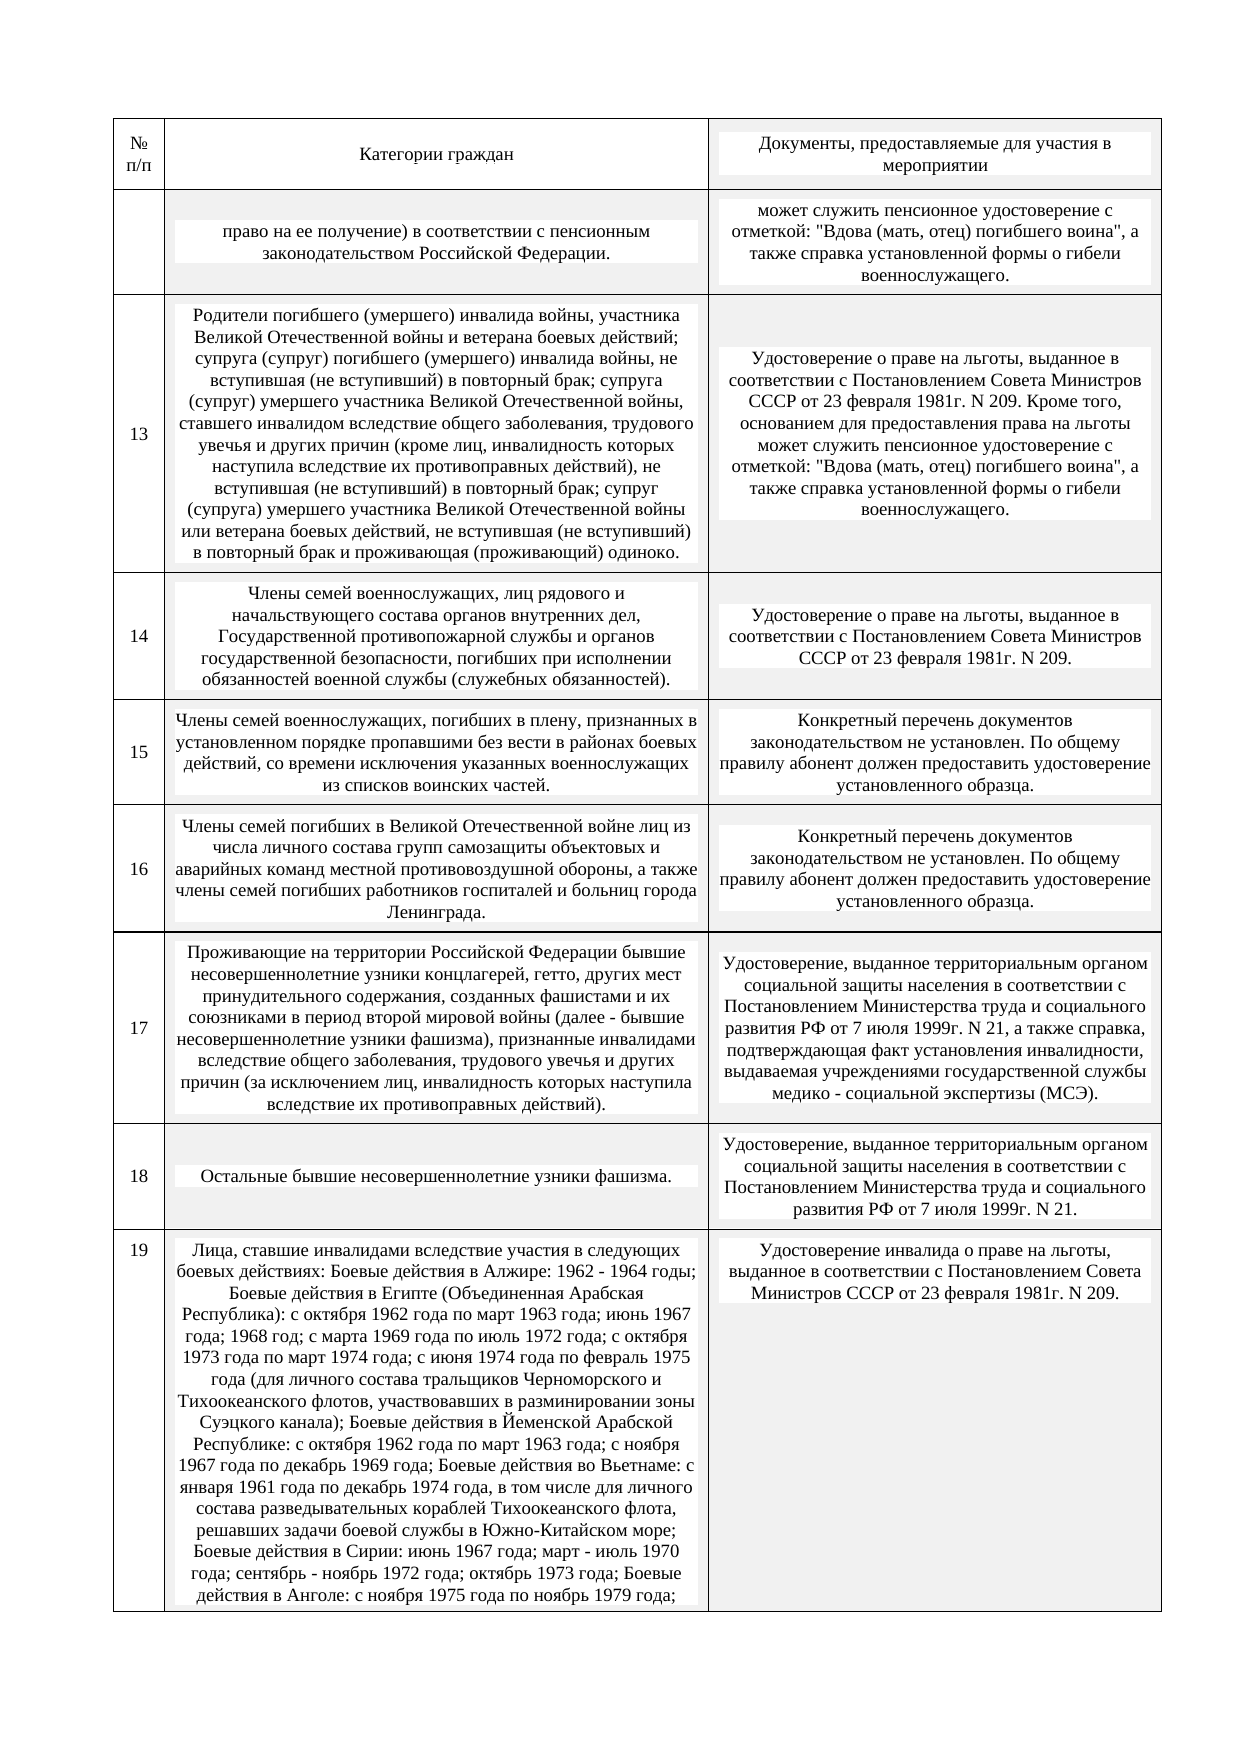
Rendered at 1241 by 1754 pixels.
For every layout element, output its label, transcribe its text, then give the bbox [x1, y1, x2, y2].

table_cell 18 [114, 1124, 164, 1228]
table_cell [165, 1230, 708, 1611]
table_cell Члены семей погибших в Великой Отечественной войне лиц из числа личного состава групп самозащиты объектовых и аварийных команд местной противовоздушной обороны, а также члены семей погибших работников госпиталей и больниц города Ленинграда. [165, 805, 708, 931]
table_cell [165, 190, 708, 294]
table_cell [709, 1230, 1161, 1611]
table_cell 12 [114, 190, 164, 294]
table_header Категории граждан [165, 119, 708, 189]
table_cell Члены семей военнослужащих, лиц рядового и начальствующего состава органов внутренних дел, Государственной противопожарной службы и органов государственной безопасности, погибших при исполнении обязанностей военной службы (служебных обязанностей). [165, 573, 708, 699]
table_cell Проживающие на территории Российской Федерации бывшие несовершеннолетние узники концлагерей, гетто, других мест принудительного содержания, созданных фашистами и их союзниками в период второй мировой войны (далее - бывшие несовершеннолетние узники фашизма), признанные инвалидами вследствие общего заболевания, трудового увечья и других причин (за исключением лиц, инвалидность которых наступила вследствие их противоправных действий). [165, 933, 708, 1123]
table_header № п/п [114, 119, 164, 189]
table_cell 14 [114, 573, 164, 699]
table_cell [709, 190, 1161, 294]
table_cell Остальные бывшие несовершеннолетние узники фашизма. [165, 1124, 708, 1228]
table_cell Удостоверение о праве на льготы, выданное в соответствии с Постановлением Совета Министров СССР от 23 февраля 1981г. N 209. [709, 573, 1161, 699]
table_cell 19 [114, 1230, 164, 1611]
table_cell Конкретный перечень документов законодательством не установлен. По общему правилу абонент должен предоставить удостоверение установленного образца. [709, 700, 1161, 804]
table_cell 15 [114, 700, 164, 804]
table_cell Члены семей военнослужащих, погибших в плену, признанных в установленном порядке пропавшими без вести в районах боевых действий, со времени исключения указанных военнослужащих из списков воинских частей. [165, 700, 708, 804]
table_header Документы, предоставляемые для участия в мероприятии [709, 119, 1161, 189]
table_cell 16 [114, 805, 164, 931]
table_cell 13 [114, 295, 164, 572]
table_cell Родители погибшего (умершего) инвалида войны, участника Великой Отечественной войны и ветерана боевых действий; супруга (супруг) погибшего (умершего) инвалида войны, не вступившая (не вступивший) в повторный брак; супруга (супруг) умершего участника Великой Отечественной войны, ставшего инвалидом вследствие общего заболевания, трудового увечья и других причин (кроме лиц, инвалидность которых наступила вследствие их противоправных действий), не вступившая (не вступивший) в повторный брак; супруг (супруга) умершего участника Великой Отечественной войны или ветерана боевых действий, не вступившая (не вступивший) в повторный брак и проживающая (проживающий) одиноко. [165, 295, 708, 572]
table_cell 17 [114, 933, 164, 1123]
table_cell Удостоверение, выданное территориальным органом социальной защиты населения в соответствии с Постановлением Министерства труда и социального развития РФ от 7 июля 1999г. N 21, а также справка, подтверждающая факт установления инвалидности, выдаваемая учреждениями государственной службы медико - социальной экспертизы (МСЭ). [709, 933, 1161, 1123]
table_cell Конкретный перечень документов законодательством не установлен. По общему правилу абонент должен предоставить удостоверение установленного образца. [709, 805, 1161, 931]
table_cell Удостоверение, выданное территориальным органом социальной защиты населения в соответствии с Постановлением Министерства труда и социального развития РФ от 7 июля 1999г. N 21. [709, 1124, 1161, 1228]
